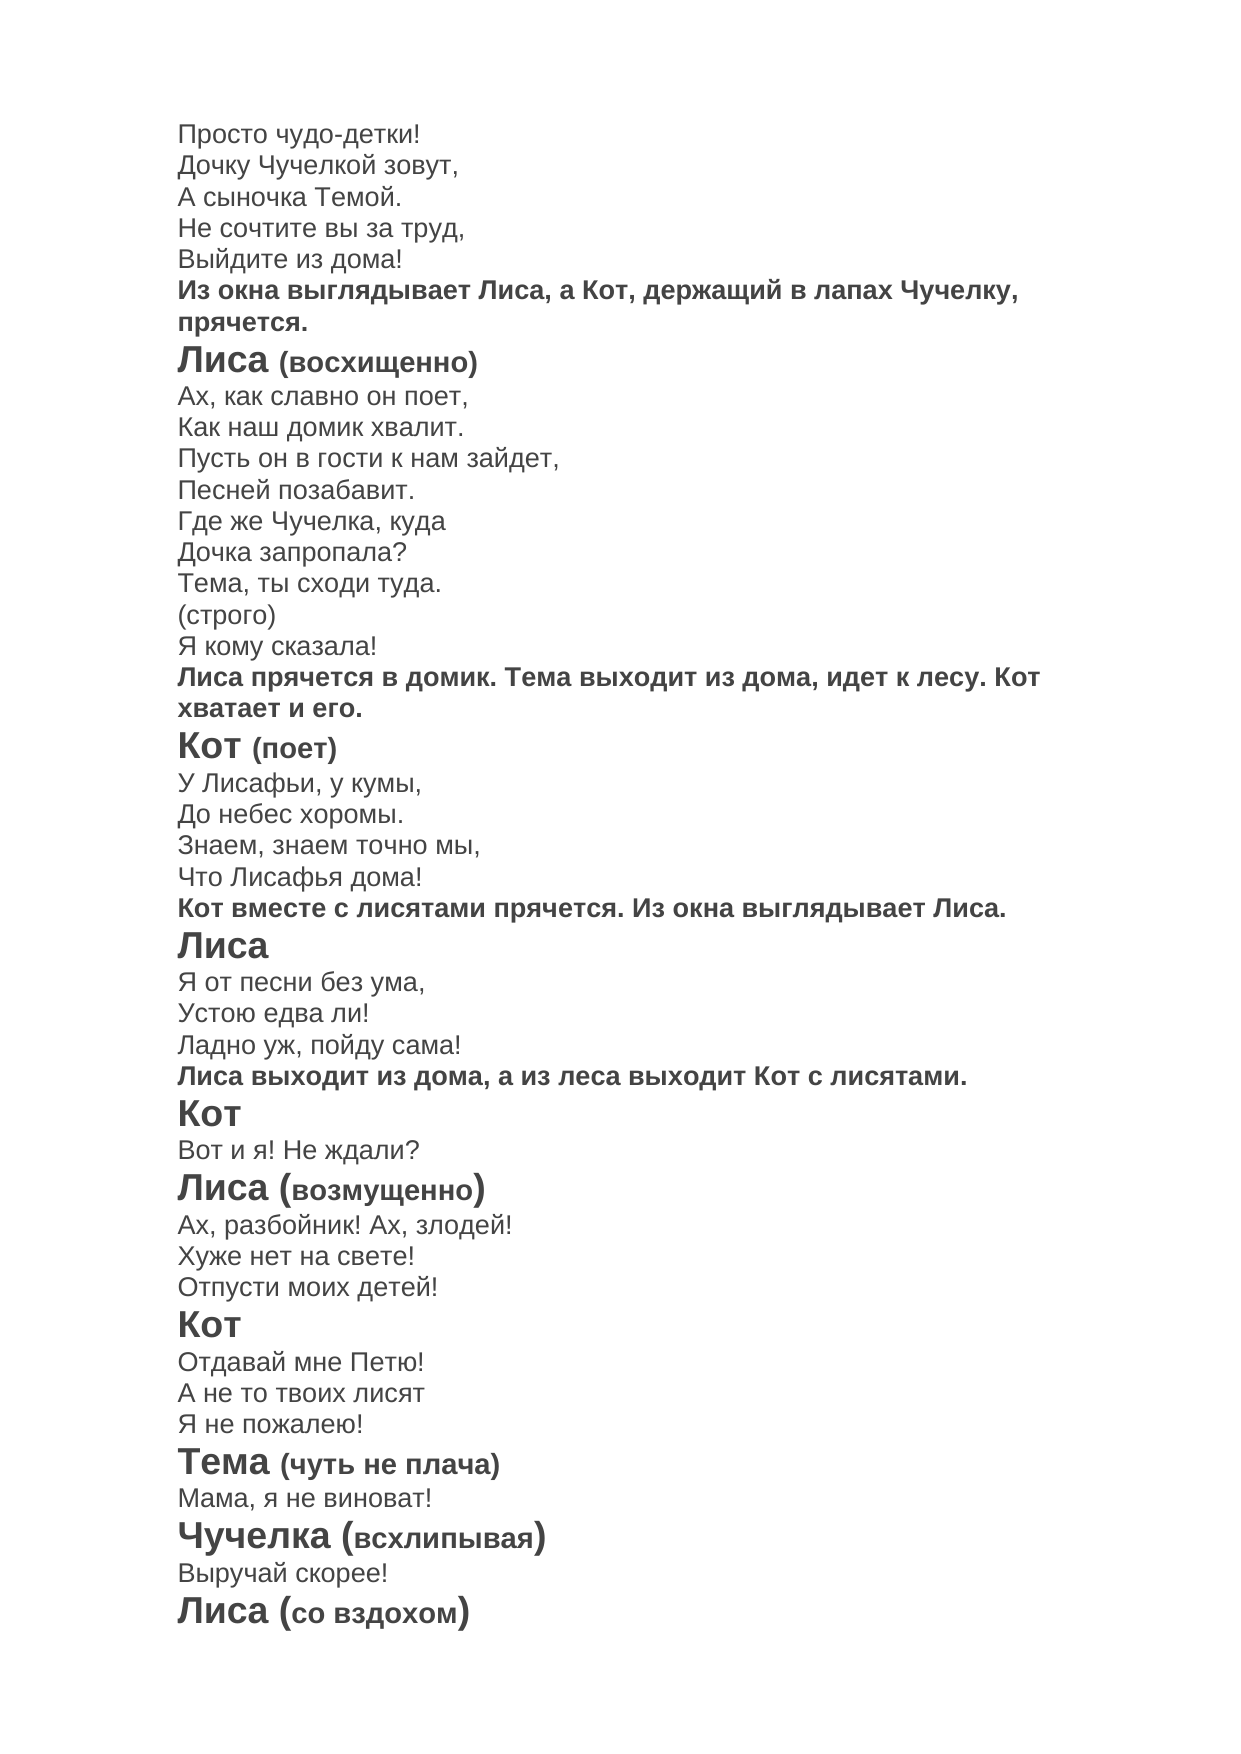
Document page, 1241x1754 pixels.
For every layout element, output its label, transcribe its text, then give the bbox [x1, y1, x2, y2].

text Вот и я! Не ждали? [177, 1134, 1152, 1166]
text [177, 118, 1152, 274]
text Лиса прячется в домик. Тема выходит из дома, идет к лесу. Кот хватает и его. [177, 661, 1152, 724]
text Тема (чуть не плача) [177, 1439, 1152, 1482]
text Из окна выглядывает Лиса, а Кот, держащий в лапах Чучелку, прячется. [177, 274, 1152, 337]
text Чучелка (всхлипывая) [177, 1514, 1152, 1557]
text Лиса [177, 923, 1152, 966]
text Лиса (со вздохом) [177, 1588, 1152, 1631]
text Я от песни без ума, Устою едва ли! Ладно уж, пойду сама! [177, 966, 1152, 1060]
text Кот [177, 1091, 1152, 1134]
text Кот (поет) [177, 724, 1152, 767]
text Лиса выходит из дома, а из леса выходит Кот с лисятами. [177, 1060, 1152, 1091]
text Ах, разбойник! Ах, злодей! Хуже нет на свете! Отпусти моих детей! [177, 1209, 1152, 1302]
text Лиса (возмущенно) [177, 1166, 1152, 1209]
text Кот вместе с лисятами прячется. Из окна выглядывает Лиса. [177, 892, 1152, 923]
text Кот [177, 1302, 1152, 1346]
text Выручай скорее! [177, 1557, 1152, 1588]
text Ах, как славно он поет, Как наш домик хвалит. Пусть он в гости к нам зайдет, Песней позабавит. Где же Чучелка, куда Дочка запропала? Тема, ты сходи туда. (строго) Я кому сказала! [177, 380, 1152, 661]
text Лиса (восхищенно) [177, 337, 1152, 380]
text У Лисафьи, у кумы, До небес хоромы. Знаем, знаем точно мы, Что Лисафья дома! [177, 767, 1152, 892]
text Отдавай мне Петю! А не то твоих лисят Я не пожалею! [177, 1346, 1152, 1439]
text Мама, я не виноват! [177, 1482, 1152, 1514]
